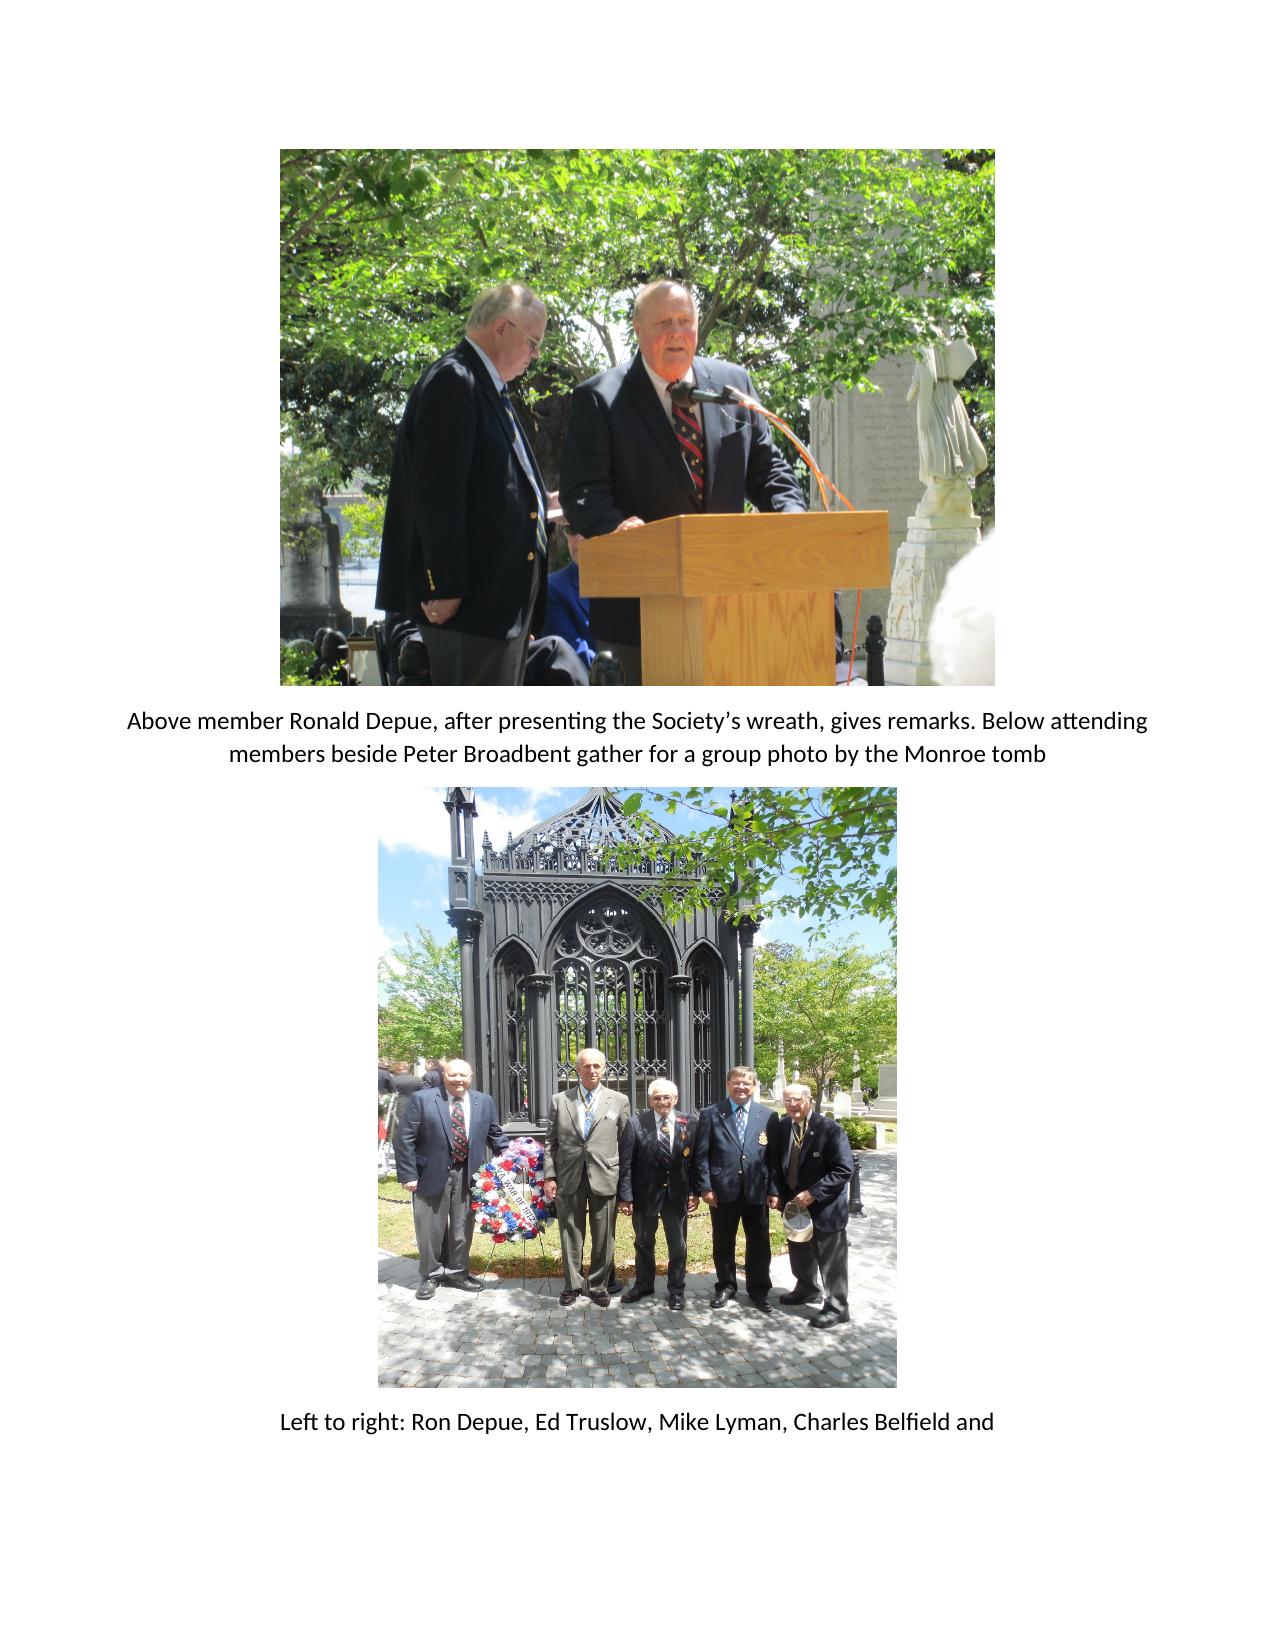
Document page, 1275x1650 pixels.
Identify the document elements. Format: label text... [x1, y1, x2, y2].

text Above member Ronald Depue, after presenting the Society’s wreath, gives remarks. Below attending members beside Peter Broadbent gather for a group photo by the Monroe tomb [112, 705, 1162, 768]
picture [378, 787, 897, 1388]
picture [280, 149, 995, 686]
text Left to right: Ron Depue, Ed Truslow, Mike Lyman, Charles Belfield and [112, 1406, 1162, 1437]
